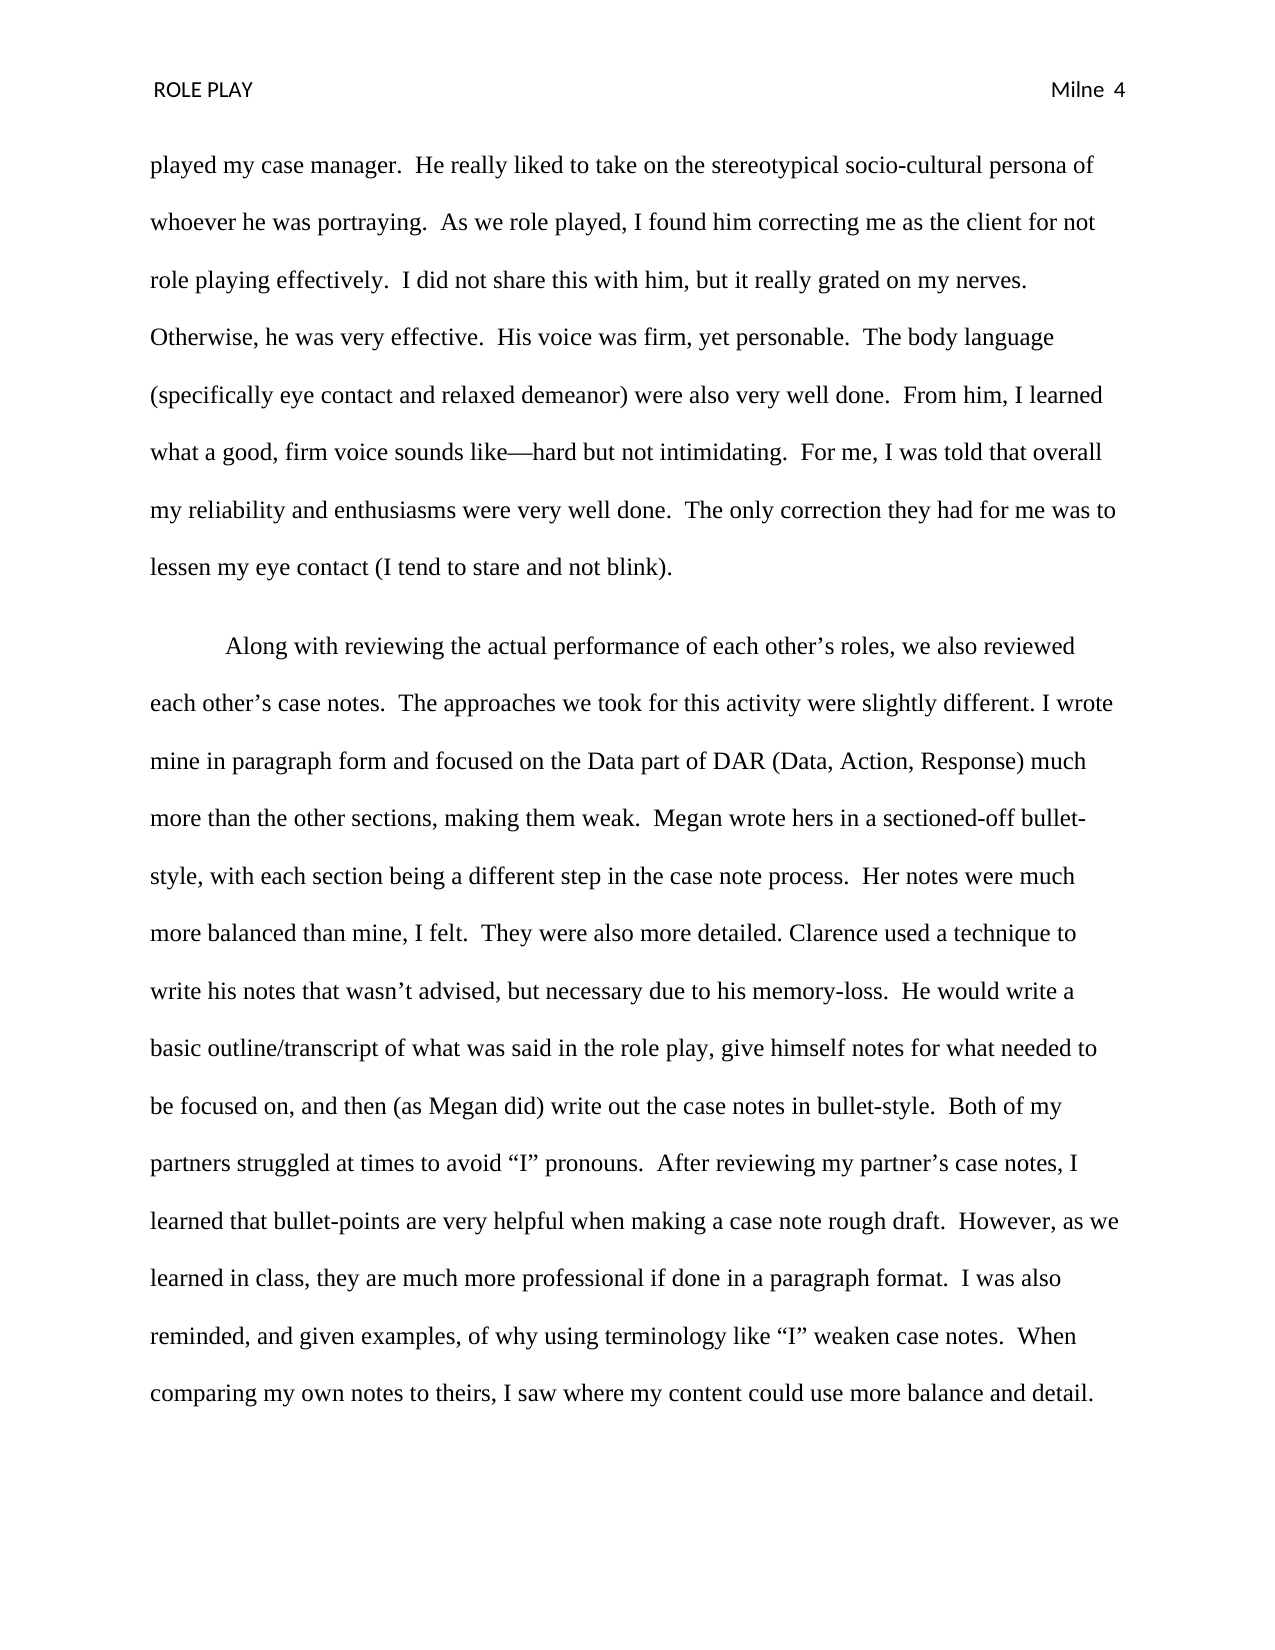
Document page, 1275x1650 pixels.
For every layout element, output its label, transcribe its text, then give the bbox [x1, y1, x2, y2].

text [150, 150, 1125, 581]
text Along with reviewing the actual performance of each other’s roles, we also reviewed each other’s case notes. The approaches we took for this activity were slightly different. I wrote mine in paragraph form and focused on the Data part of DAR (Data, Action, Response) much more than the other sections, making them weak. Megan wrote hers in a sectioned-off bullet-style, with each section being a different step in the case note process. Her notes were much more balanced than mine, I felt. They were also more detailed. Clarence used a technique to write his notes that wasn’t advised, but necessary due to his memory-loss. He would write a basic outline/transcript of what was said in the role play, give himself notes for what needed to be focused on, and then (as Megan did) write out the case notes in bullet-style. Both of my partners struggled at times to avoid “I” pronouns. After reviewing my partner’s case notes, I learned that bullet-points are very helpful when making a case note rough draft. However, as we learned in class, they are much more professional if done in a paragraph format. I was also reminded, and given examples, of why using terminology like “I” weaken case notes. When comparing my own notes to theirs, I saw where my content could use more balance and detail. [150, 631, 1125, 1407]
